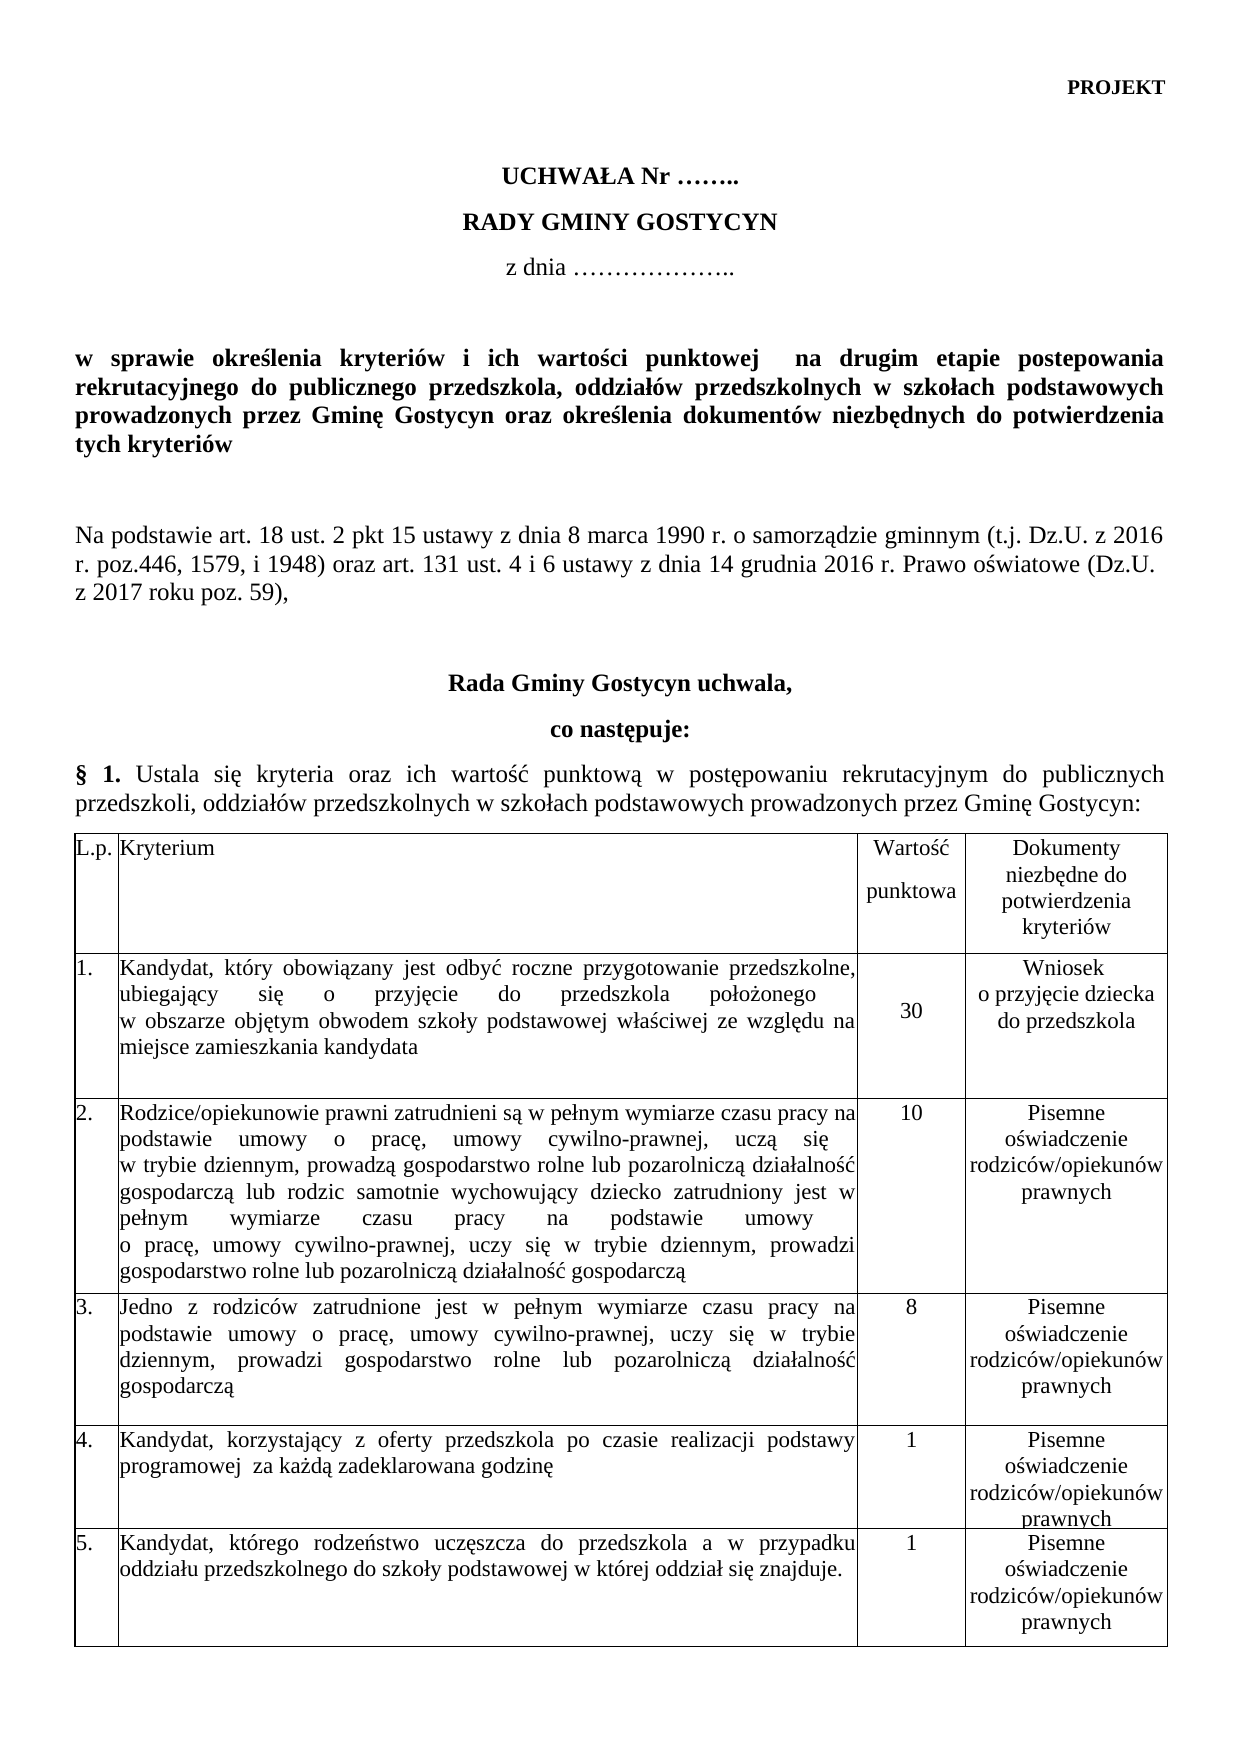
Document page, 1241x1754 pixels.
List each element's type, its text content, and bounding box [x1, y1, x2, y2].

table_cell Kandydat, którego rodzeństwo uczęszcza do przedszkola a w przypadku oddziału przedszkolnego do szkoły podstawowej w której oddział się znajduje. [119, 1529, 857, 1646]
text § 1. Ustala się kryteria oraz ich wartość punktową w postępowaniu rekrutacyjnym do publicznych przedszkoli, oddziałów przedszkolnych w szkołach podstawowych prowadzonych przez Gminę Gostycyn: [75, 759, 1165, 817]
text w sprawie określenia kryteriów i ich wartości punktowej na drugim etapie postepowania rekrutacyjnego do publicznego przedszkola, oddziałów przedszkolnych w szkołach podstawowych prowadzonych przez Gminę Gostycyn oraz określenia dokumentów niezbędnych do potwierdzenia tych kryteriów [75, 343, 1165, 458]
text UCHWAŁA Nr …….. [75, 161, 1165, 190]
table_cell 3. [76, 1294, 118, 1425]
text PROJEKT [75, 75, 1165, 99]
text Rada Gminy Gostycyn uchwala, [75, 668, 1165, 697]
text co następuje: [75, 714, 1165, 742]
table_cell Pisemne oświadczenie rodziców/opiekunów prawnych [966, 1099, 1167, 1292]
table_cell Jedno z rodziców zatrudnione jest w pełnym wymiarze czasu pracy na podstawie umowy o pracę, umowy cywilno-prawnej, uczy się w trybie dziennym, prowadzi gospodarstwo rolne lub pozarolniczą działalność gospodarczą [119, 1294, 857, 1425]
text Na podstawie art. 18 ust. 2 pkt 15 ustawy z dnia 8 marca 1990 r. o samorządzie gminnym (t.j. Dz.U. z 2016 r. poz.446, 1579, i 1948) oraz art. 131 ust. 4 i 6 ustawy z dnia 14 grudnia 2016 r. Prawo oświatowe (Dz.U. z 2017 roku poz. 59), [75, 520, 1165, 606]
table_header Kryterium [119, 834, 857, 953]
table_cell Pisemne oświadczenie rodziców/opiekunów prawnych [966, 1529, 1167, 1646]
table_cell 30 [858, 954, 965, 1098]
table_cell Pisemne oświadczenie rodziców/opiekunów prawnych [966, 1294, 1167, 1425]
table_cell Pisemne oświadczenie rodziców/opiekunów prawnych [966, 1426, 1167, 1528]
table_header Dokumenty niezbędne do potwierdzenia kryteriów [966, 834, 1167, 953]
table_cell 4. [76, 1426, 118, 1528]
table_cell 1 [858, 1529, 965, 1646]
text RADY GMINY GOSTYCYN [75, 207, 1165, 235]
table_cell Rodzice/opiekunowie prawni zatrudnieni są w pełnym wymiarze czasu pracy na podstawie umowy o pracę, umowy cywilno-prawnej, uczą się w trybie dziennym, prowadzą gospodarstwo rolne lub pozarolniczą działalność gospodarczą lub rodzic samotnie wychowujący dziecko zatrudniony jest w pełnym wymiarze czasu pracy na podstawie umowy o pracę, umowy cywilno-prawnej, uczy się w trybie dziennym, prowadzi gospodarstwo rolne lub pozarolniczą działalność gospodarczą [119, 1099, 857, 1292]
table_cell 5. [76, 1529, 118, 1646]
table_header Wartość punktowa [858, 834, 965, 953]
table_cell 1 [858, 1426, 965, 1528]
table_cell Wniosek o przyjęcie dziecka do przedszkola [966, 954, 1167, 1098]
table_cell 1. [76, 954, 118, 1098]
table_cell 10 [858, 1099, 965, 1292]
table_cell Kandydat, który obowiązany jest odbyć roczne przygotowanie przedszkolne, ubiegający się o przyjęcie do przedszkola położonego w obszarze objętym obwodem szkoły podstawowej właściwej ze względu na miejsce zamieszkania kandydata [119, 954, 857, 1098]
table_cell 8 [858, 1294, 965, 1425]
text z dnia ……………….. [75, 252, 1165, 281]
table_header L.p. [76, 834, 118, 953]
table_cell Kandydat, korzystający z oferty przedszkola po czasie realizacji podstawy programowej za każdą zadeklarowana godzinę [119, 1426, 857, 1528]
table_cell 2. [76, 1099, 118, 1292]
